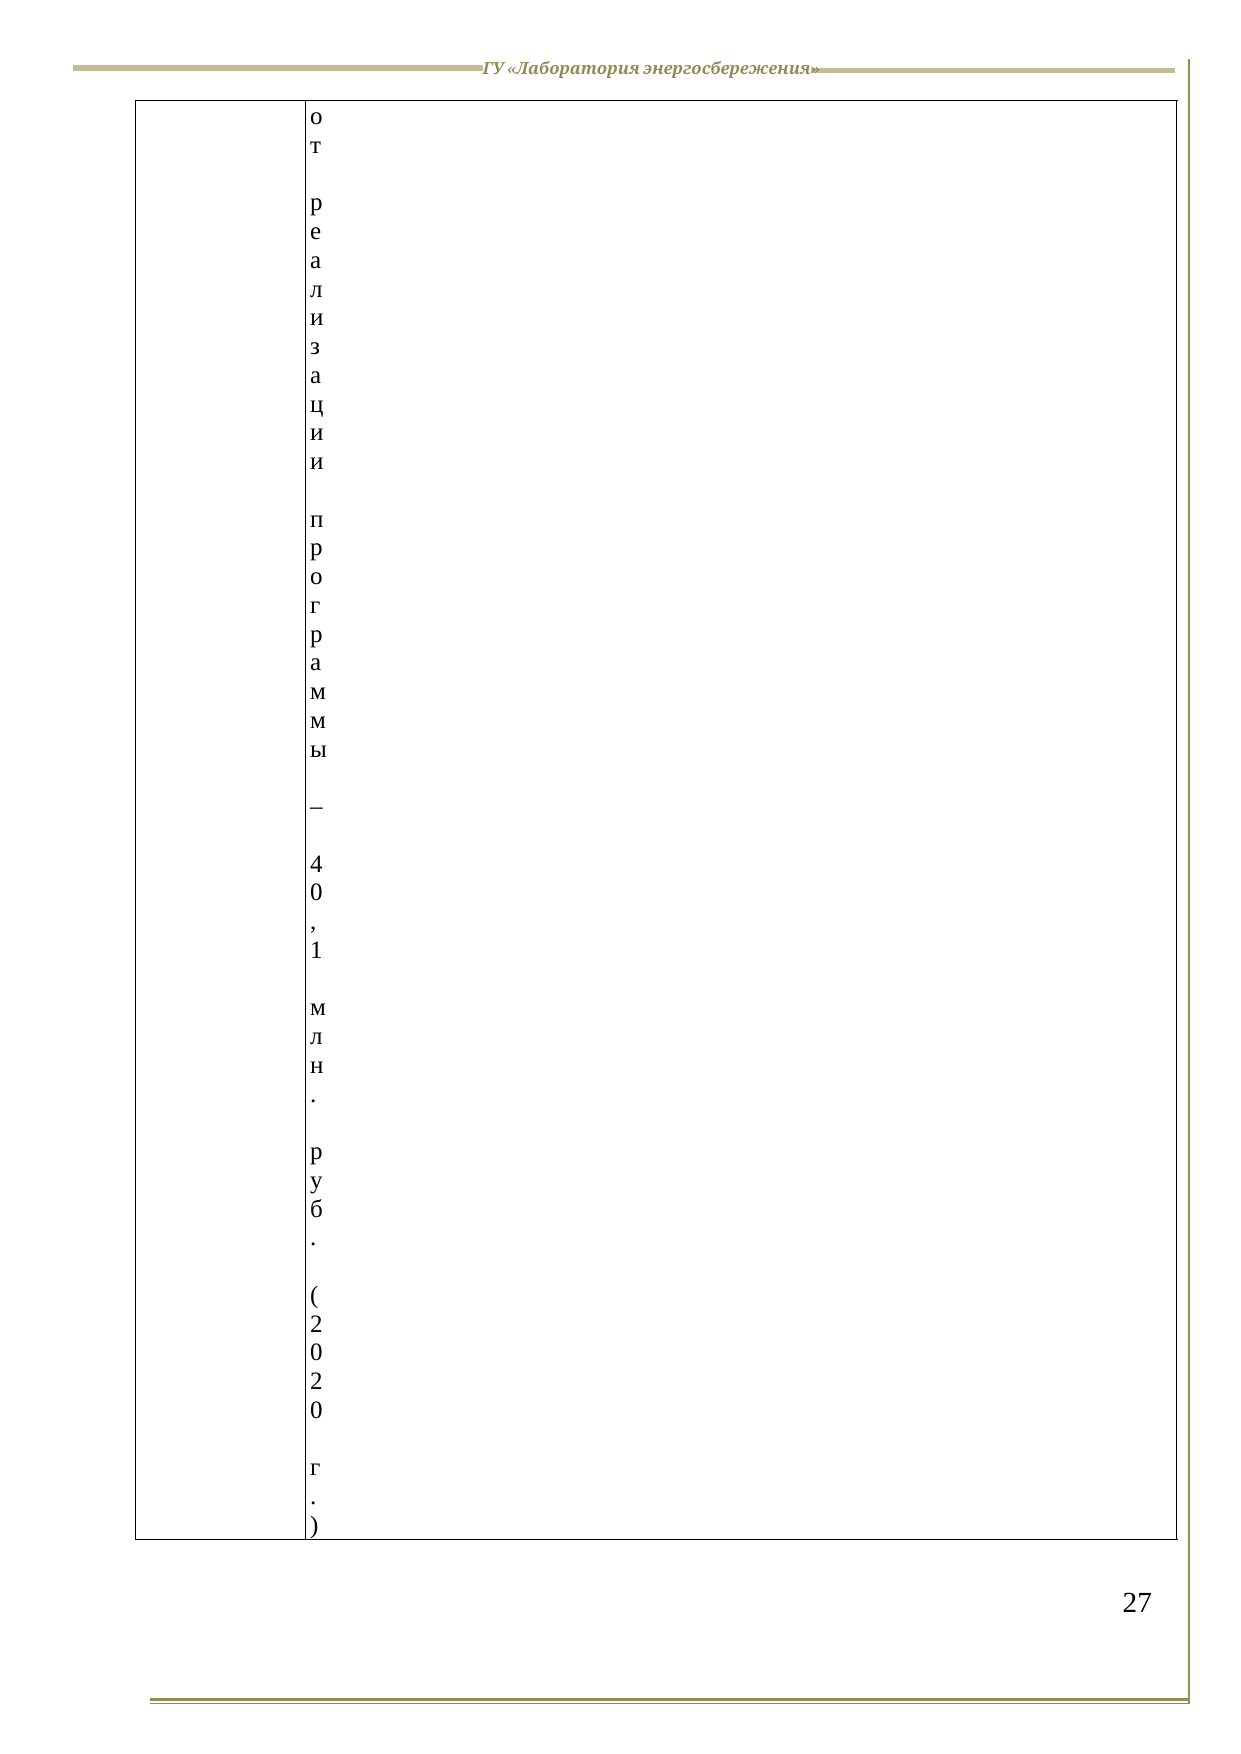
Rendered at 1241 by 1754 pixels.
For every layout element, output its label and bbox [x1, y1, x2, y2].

table_cell [306, 101, 1176, 1539]
table_cell [136, 101, 305, 1539]
